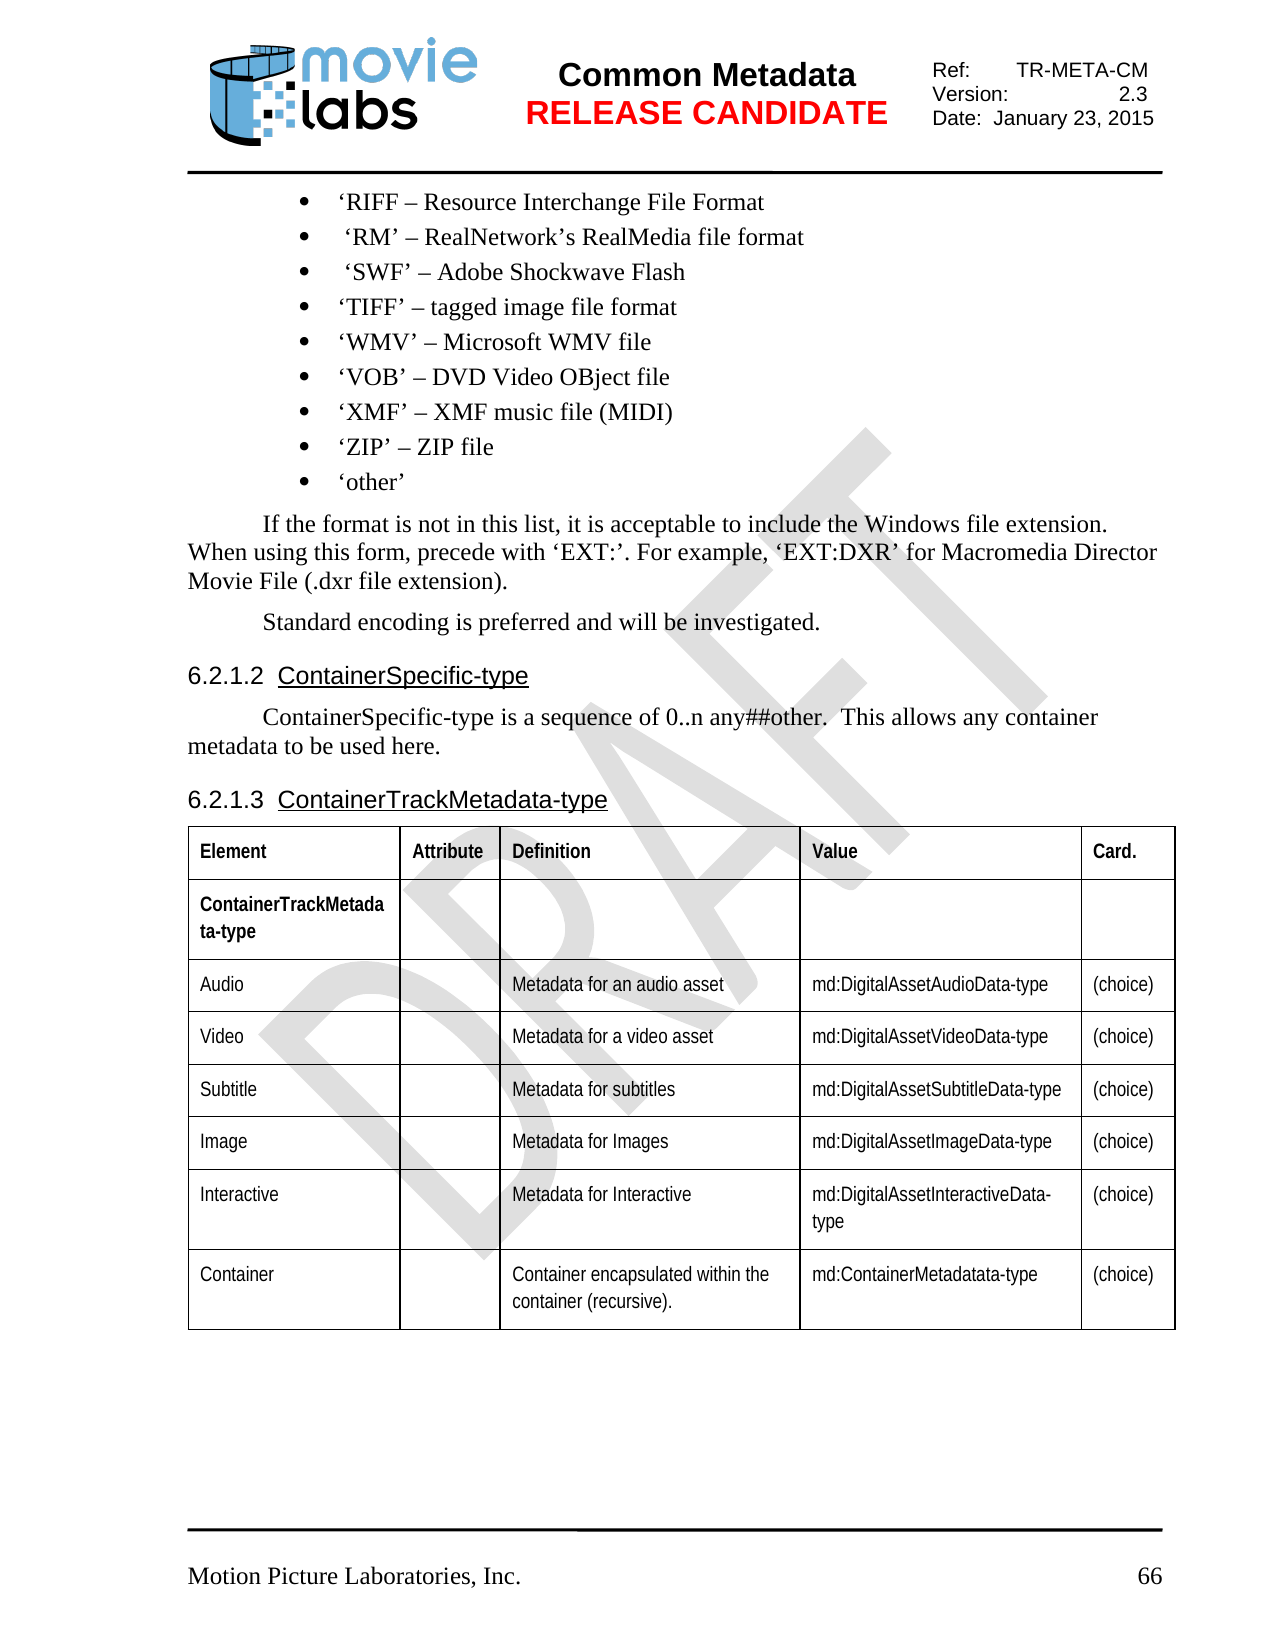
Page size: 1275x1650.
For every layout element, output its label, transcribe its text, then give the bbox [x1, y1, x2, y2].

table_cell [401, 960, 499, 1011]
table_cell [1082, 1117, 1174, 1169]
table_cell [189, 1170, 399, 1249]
subtitle ContainerTrackMetadata-type [187, 785, 1162, 814]
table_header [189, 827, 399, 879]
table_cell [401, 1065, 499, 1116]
text Standard encoding is preferred and will be investigated. [187, 607, 1162, 636]
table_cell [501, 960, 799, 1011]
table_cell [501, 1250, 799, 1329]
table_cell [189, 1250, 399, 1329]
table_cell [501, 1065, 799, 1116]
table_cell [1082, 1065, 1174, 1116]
list ‘RIFF – Resource Interchange File Format [300, 187, 1162, 216]
list ‘ZIP’ – ZIP file [300, 432, 1162, 461]
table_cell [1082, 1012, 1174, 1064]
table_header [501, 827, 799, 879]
text If the format is not in this list, it is acceptable to include the Windows file extension. When using this form, precede with ‘EXT:’. For example, ‘EXT:DXR’ for Macromedia Director Movie File (.dxr file extension). [187, 509, 1162, 595]
list ‘WMV’ – Microsoft WMV file [300, 327, 1162, 356]
list ‘SWF’ – Adobe Shockwave Flash [300, 257, 1162, 286]
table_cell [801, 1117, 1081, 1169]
list ‘VOB’ – DVD Video OBject file [300, 362, 1162, 391]
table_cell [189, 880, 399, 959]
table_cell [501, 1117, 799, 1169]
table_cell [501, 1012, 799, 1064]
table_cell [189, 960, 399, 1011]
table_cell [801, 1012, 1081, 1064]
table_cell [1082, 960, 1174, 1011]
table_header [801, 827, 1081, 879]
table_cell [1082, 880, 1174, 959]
list ‘other’ [300, 467, 1162, 496]
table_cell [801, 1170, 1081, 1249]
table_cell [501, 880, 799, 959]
list ‘XMF’ – XMF music file (MIDI) [300, 397, 1162, 426]
picture [210, 37, 478, 146]
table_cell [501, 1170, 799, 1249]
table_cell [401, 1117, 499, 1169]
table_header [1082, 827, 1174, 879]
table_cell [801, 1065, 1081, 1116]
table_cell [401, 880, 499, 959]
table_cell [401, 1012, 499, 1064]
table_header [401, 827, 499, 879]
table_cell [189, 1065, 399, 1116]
list ‘TIFF’ – tagged image file format [300, 292, 1162, 321]
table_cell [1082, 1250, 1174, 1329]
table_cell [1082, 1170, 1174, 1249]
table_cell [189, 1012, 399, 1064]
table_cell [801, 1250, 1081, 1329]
text ContainerSpecific-type is a sequence of 0..n any##other. This allows any container metadata to be used here. [187, 702, 1162, 760]
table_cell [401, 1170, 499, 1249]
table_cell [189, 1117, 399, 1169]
list ‘RM’ – RealNetwork’s RealMedia file format [300, 222, 1162, 251]
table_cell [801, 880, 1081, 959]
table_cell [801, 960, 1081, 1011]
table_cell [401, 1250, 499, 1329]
subtitle ContainerSpecific-type [187, 661, 1162, 690]
